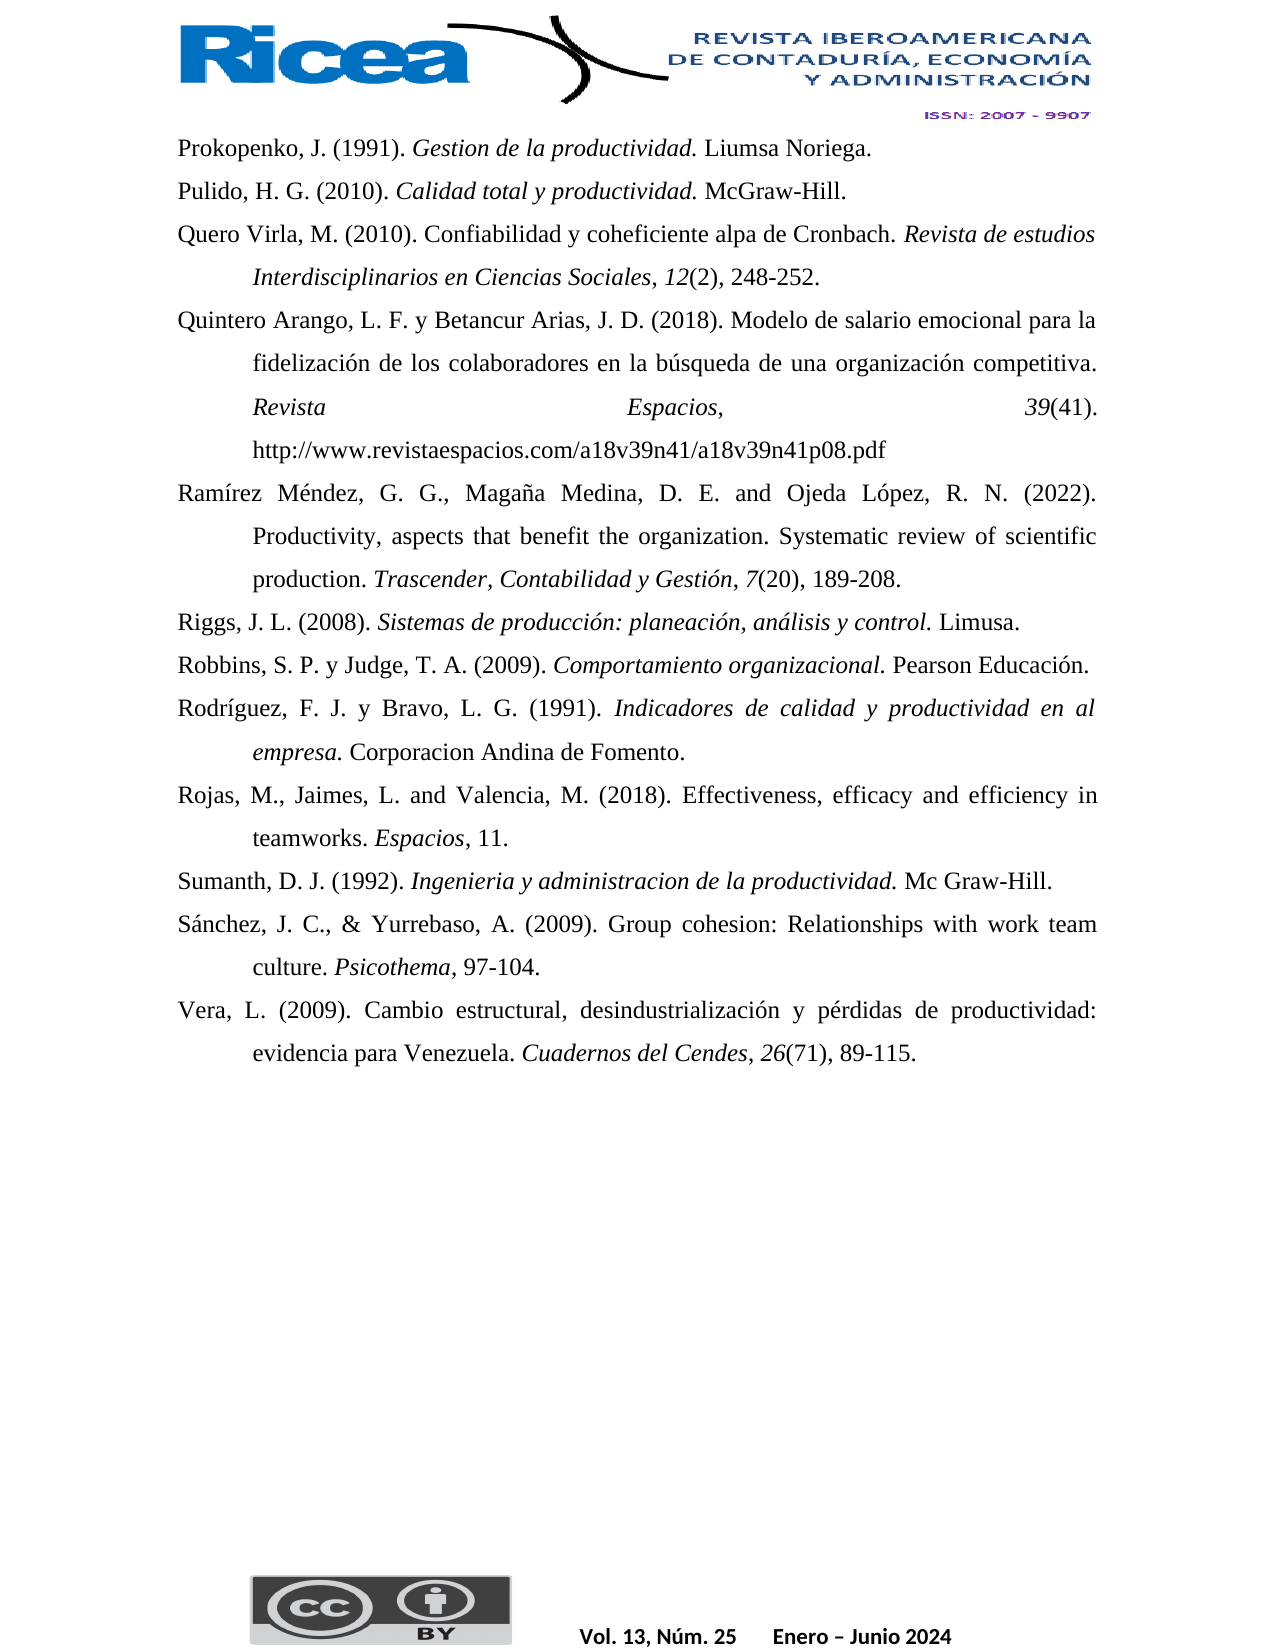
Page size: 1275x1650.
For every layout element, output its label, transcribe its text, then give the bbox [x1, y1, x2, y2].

text Ramírez Méndez, G. G., Magaña Medina, D. E. and Ojeda López, R. N. (2022). Productivity, aspects that benefit the organization. Systematic review of scientific production. Trascender, Contabilidad y Gestión, 7(20), 189-208. [177, 478, 1098, 593]
text Rojas, M., Jaimes, L. and Valencia, M. (2018). Effectiveness, efficacy and efficiency in teamworks. Espacios, 11. [177, 780, 1098, 852]
text Rodríguez, F. J. y Bravo, L. G. (1991). Indicadores de calidad y productividad en al empresa. Corporacion Andina de Fomento. [177, 693, 1098, 765]
text Quintero Arango, L. F. y Betancur Arias, J. D. (2018). Modelo de salario emocional para la fidelización de los colaboradores en la búsqueda de una organización competitiva. Revista Espacios, 39(41). http://www.revistaespacios.com/a18v39n41/a18v39n41p08.pdf [177, 305, 1098, 463]
picture [249, 1575, 513, 1645]
text Robbins, S. P. y Judge, T. A. (2009). Comportamiento organizacional. Pearson Educación. [177, 650, 1098, 679]
text Vera, L. (2009). Cambio estructural, desindustrialización y pérdidas de productividad: evidencia para Venezuela. Cuadernos del Cendes, 26(71), 89-115. [177, 995, 1098, 1067]
text Quero Virla, M. (2010). Confiabilidad y coheficiente alpa de Cronbach. Revista de estudios Interdisciplinarios en Ciencias Sociales, 12(2), 248-252. [177, 219, 1098, 291]
text Sumanth, D. J. (1992). Ingenieria y administracion de la productividad. Mc Graw-Hill. [177, 866, 1098, 895]
text Prokopenko, J. (1991). Gestion de la productividad. Liumsa Noriega. [177, 133, 1098, 162]
text Pulido, H. G. (2010). Calidad total y productividad. McGraw-Hill. [177, 176, 1098, 205]
text Riggs, J. L. (2008). Sistemas de producción: planeación, análisis y control. Limusa. [177, 607, 1098, 636]
text Sánchez, J. C., & Yurrebaso, A. (2009). Group cohesion: Relationships with work team culture. Psicothema, 97-104. [177, 909, 1098, 981]
